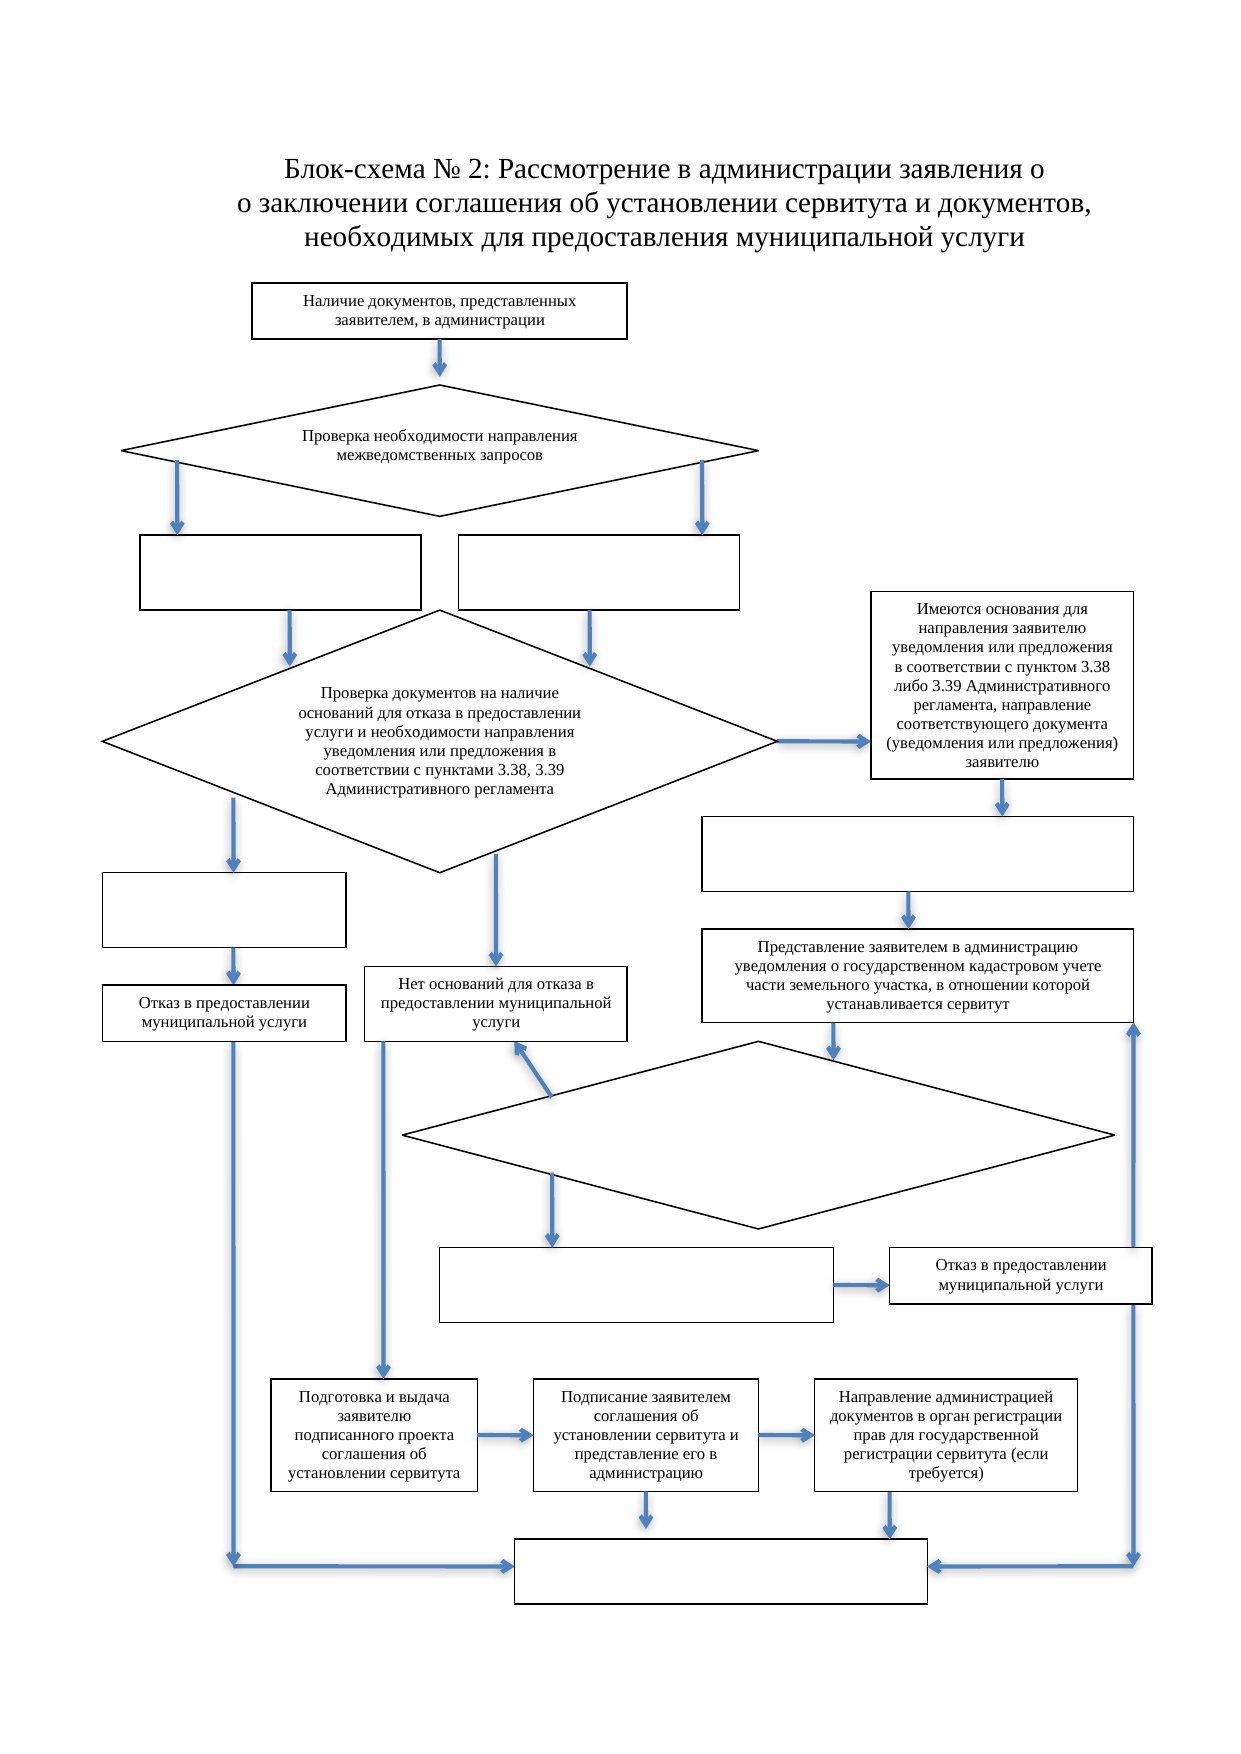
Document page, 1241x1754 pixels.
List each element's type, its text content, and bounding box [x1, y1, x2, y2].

text Блок-схема № 2: Рассмотрение в администрации заявления о [177, 152, 1152, 185]
text о заключении соглашения об установлении сервитута и документов, необходимых для предоставления муниципальной услуги [177, 185, 1152, 252]
